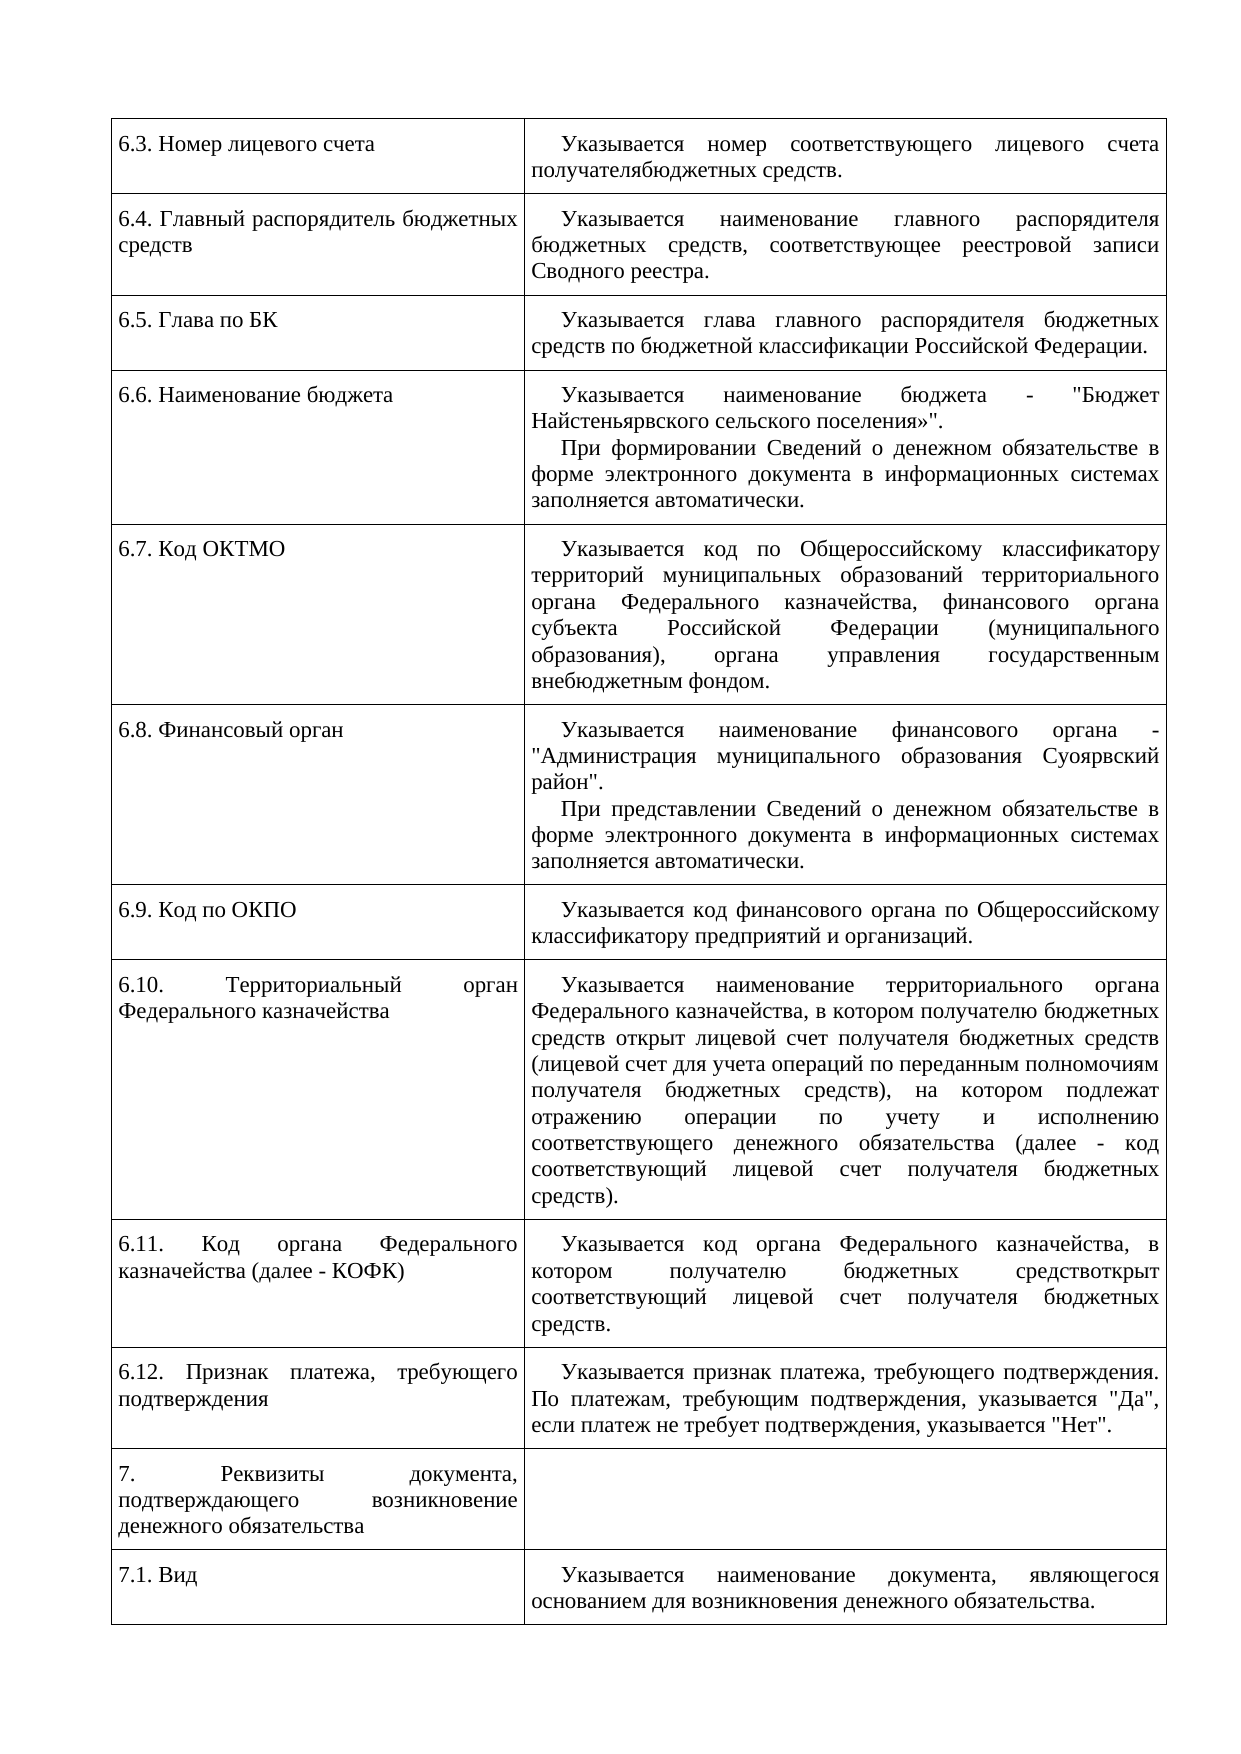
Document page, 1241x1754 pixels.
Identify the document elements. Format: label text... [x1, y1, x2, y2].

table_cell Указывается код органа Федерального казначейства, в котором получателю бюджетных средствоткрыт соответствующий лицевой счет получателя бюджетных средств. [525, 1220, 1166, 1347]
table_cell 6.9. Код по ОКПО [112, 885, 524, 959]
table_cell Указывается код по Общероссийскому классификатору территорий муниципальных образований территориального органа Федерального казначейства, финансового органа субъекта Российской Федерации (муниципального образования), органа управления государственным внебюджетным фондом. [525, 525, 1166, 704]
table_cell 7.1. Вид [112, 1550, 524, 1624]
table_cell 6.10. Территориальный орган Федерального казначейства [112, 960, 524, 1219]
table_cell Указывается код финансового органа по Общероссийскому классификатору предприятий и организаций. [525, 885, 1166, 959]
table_cell 6.6. Наименование бюджета [112, 371, 524, 523]
table_cell 6.12. Признак платежа, требующего подтверждения [112, 1348, 524, 1448]
table_cell Указывается признак платежа, требующего подтверждения. По платежам, требующим подтверждения, указывается "Да", если платеж не требует подтверждения, указывается "Нет". [525, 1348, 1166, 1448]
table_cell Указывается наименование главного распорядителя бюджетных средств, соответствующее реестровой записи Сводного реестра. [525, 194, 1166, 294]
table_cell Указывается номер соответствующего лицевого счета получателябюджетных средств. [525, 119, 1166, 193]
table_cell Указывается наименование документа, являющегося основанием для возникновения денежного обязательства. [525, 1550, 1166, 1624]
table_cell Указывается наименование финансового органа - "Администрация муниципального образования Суоярвский район". При представлении Сведений о денежном обязательстве в форме электронного документа в информационных системах заполняется автоматически. [525, 705, 1166, 884]
table_cell Указывается глава главного распорядителя бюджетных средств по бюджетной классификации Российской Федерации. [525, 296, 1166, 369]
table_cell 6.5. Глава по БК [112, 296, 524, 369]
table_cell 6.7. Код ОКТМО [112, 525, 524, 704]
table_cell Указывается наименование бюджета - "Бюджет Найстеньярвского сельского поселения»". При формировании Сведений о денежном обязательстве в форме электронного документа в информационных системах заполняется автоматически. [525, 371, 1166, 523]
table_cell 6.11. Код органа Федерального казначейства (далее - КОФК) [112, 1220, 524, 1347]
table_cell 6.3. Номер лицевого счета [112, 119, 524, 193]
table_cell 7. Реквизиты документа, подтверждающего возникновение денежного обязательства [112, 1449, 524, 1549]
table_cell 6.4. Главный распорядитель бюджетных средств [112, 194, 524, 294]
table_cell 6.8. Финансовый орган [112, 705, 524, 884]
table_cell Указывается наименование территориального органа Федерального казначейства, в котором получателю бюджетных средств открыт лицевой счет получателя бюджетных средств (лицевой счет для учета операций по переданным полномочиям получателя бюджетных средств), на котором подлежат отражению операции по учету и исполнению соответствующего денежного обязательства (далее - код соответствующий лицевой счет получателя бюджетных средств). [525, 960, 1166, 1219]
table_cell [525, 1449, 1166, 1549]
